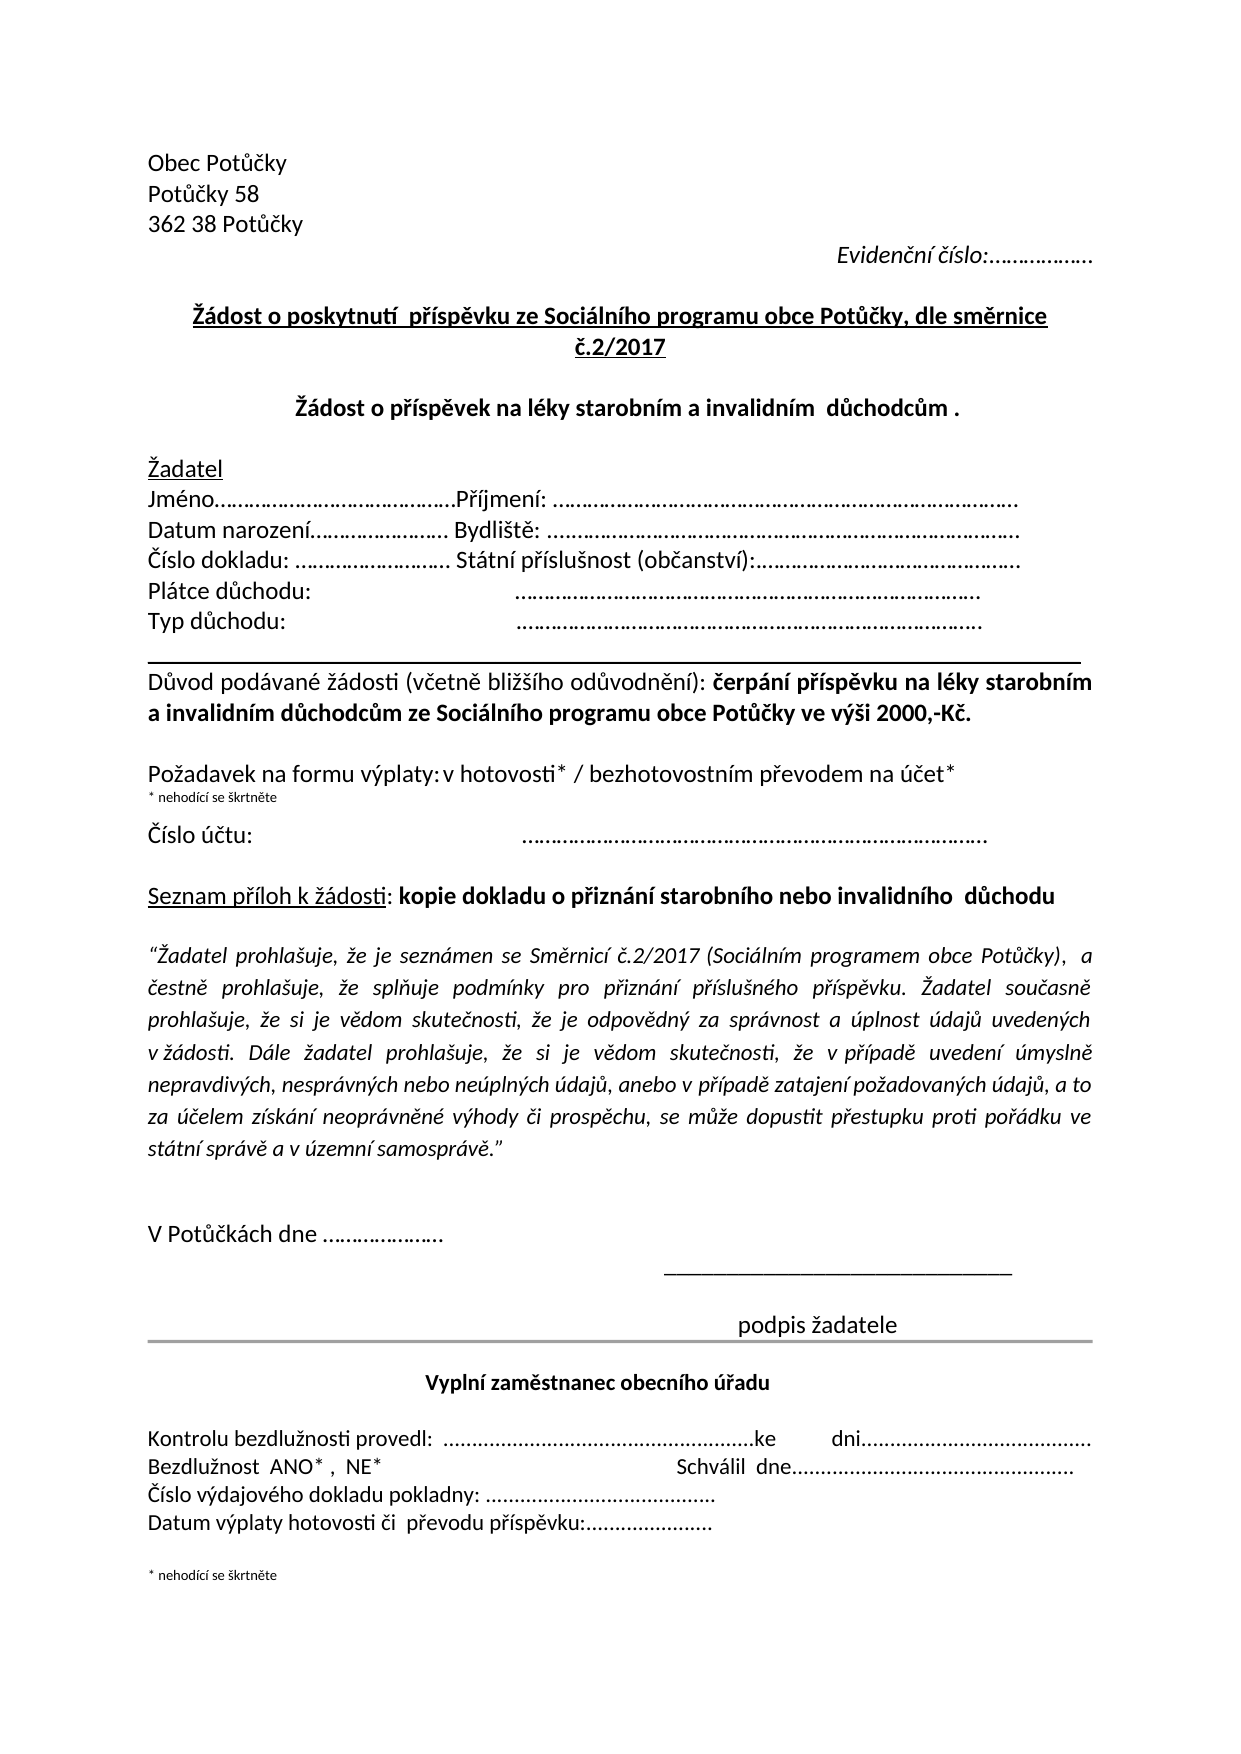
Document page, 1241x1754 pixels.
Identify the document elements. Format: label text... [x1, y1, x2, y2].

text Kontrolu bezdlužnosti provedl: ......................................................ke dni........................................ Bezdlužnost ANO* , NE* Schválil dne................................................. [148, 1424, 1093, 1480]
text Plátce důchodu: ……………………………………………………………………… [148, 575, 1093, 605]
text Seznam příloh k žádosti: kopie dokladu o přiznání starobního nebo invalidního důchodu [148, 880, 1093, 911]
text * nehodící se škrtněte [148, 1567, 1093, 1597]
text Žádost o příspěvek na léky starobním a invalidním důchodcům . [148, 392, 1093, 422]
text Požadavek na formu výplaty: v hotovosti* / bezhotovostním převodem na účet* [148, 758, 1093, 788]
text 362 38 Potůčky [148, 209, 1093, 239]
text V Potůčkách dne ………………… [148, 1218, 1093, 1248]
text Datum výplaty hotovosti či převodu příspěvku:...................... [148, 1508, 1093, 1536]
text Důvod podávané žádosti (včetně bližšího odůvodnění): čerpání příspěvku na léky starobním a invalidním důchodcům ze Sociálního programu obce Potůčky ve výši 2000,-Kč. [148, 666, 1093, 727]
text Žádost o poskytnutí příspěvku ze Sociálního programu obce Potůčky, dle směrnice č.2/2017 [148, 300, 1093, 361]
text Číslo výdajového dokladu pokladny: ........................................ [148, 1480, 1093, 1508]
text Číslo účtu: ……………………………………………………………………… [148, 819, 1093, 849]
text Evidenční číslo:……………… [148, 239, 1093, 270]
text ___________________________________________________________________________ [148, 636, 1093, 666]
text Jméno……………………………………Příjmení: ……………………………………………………………………… [148, 483, 1093, 514]
text Obec Potůčky [148, 148, 1093, 178]
text “Žadatel prohlašuje, že je seznámen se Směrnicí č.2/2017 (Sociálním programem obce Potůčky), a čestně prohlašuje, že splňuje podmínky pro přiznání příslušného příspěvku. Žadatel současně prohlašuje, že si je vědom skutečnosti, že je odpovědný za správnost a úplnost údajů uvedených v žádosti. Dále žadatel prohlašuje, že si je vědom skutečnosti, že v případě uvedení úmyslně nepravdivých, nesprávných nebo neúplných údajů, anebo v případě zatajení požadovaných údajů, a to za účelem získání neoprávněné výhody či prospěchu, se může dopustit přestupku proti pořádku ve státní správě a v územní samosprávě.” [148, 941, 1093, 1162]
text * nehodící se škrtněte [148, 788, 1093, 819]
text Vyplní zaměstnanec obecního úřadu [148, 1368, 1093, 1396]
text podpis žadatele [148, 1309, 1093, 1339]
text Číslo dokladu: ……………………… Státní příslušnost (občanství):.……………………………………… [148, 544, 1093, 575]
text Žadatel [148, 453, 1093, 483]
text Potůčky 58 [148, 178, 1093, 209]
text Datum narození…………………… Bydliště: ....…………………………………………………………………… [148, 514, 1093, 544]
text ____________________________ [148, 1248, 1093, 1309]
text Typ důchodu: .…………………………………………………………………….. [148, 605, 1093, 636]
